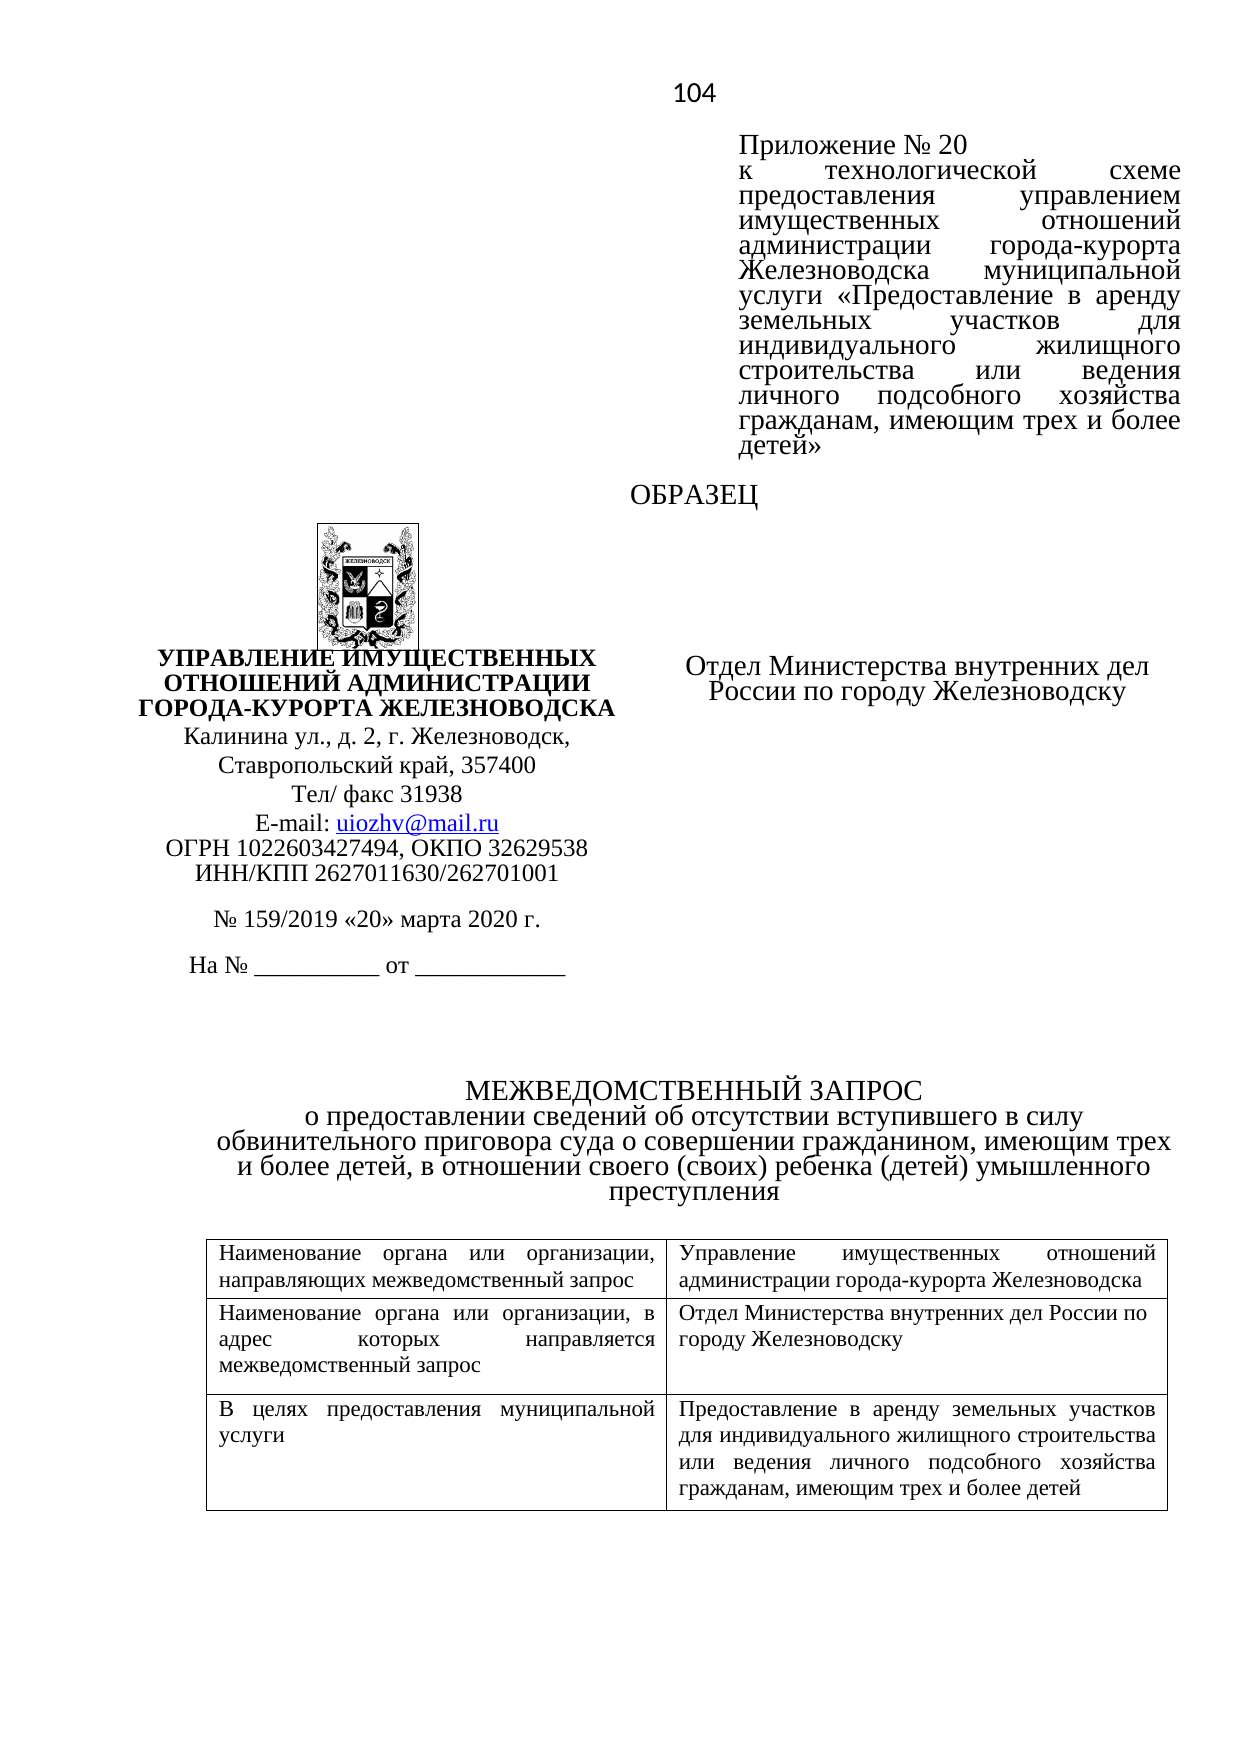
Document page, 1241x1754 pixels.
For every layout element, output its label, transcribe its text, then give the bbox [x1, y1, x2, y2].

table_header Управление имущественных отношений администрации города-курорта Железноводска [667, 1240, 1167, 1298]
text о предоставлении сведений об отсутствии вступившего в силу обвинительного приговора суда о совершении гражданином, имеющим трех и более детей, в отношении своего (своих) ребенка (детей) умышленного преступления [207, 1105, 1181, 1205]
text МЕЖВЕДОМСТВЕННЫЙ ЗАПРОС [207, 1080, 1181, 1105]
table_header Наименование органа или организации, направляющих межведомственный запрос [207, 1240, 666, 1298]
table_cell В целях предоставления муниципальной услуги [207, 1395, 666, 1510]
table_cell Отдел Министерства внутренних дел России по городу Железноводску [667, 1299, 1167, 1394]
table_header УПРАВЛЕНИЕ ИМУЩЕСТВЕННЫХ ОТНОШЕНИЙ АДМИНИСТРАЦИИ ГОРОДА-КУРОРТА ЖЕЛЕЗНОВОДСКА Калинина ул., д. . Железноводск, Ставропольский край, 357400 Тел/ факс 31938 E-mail: uiozhv@mail.ru ОГРН 1022603427494, ОКПО 32629538 ИНН/КПП 2627011630/262701001 № 159/2019 «20» марта 2020 г. На № __________ от ____________ [119, 523, 634, 1061]
table_cell Предоставление в аренду земельных участков для индивидуального жилищного строительства или ведения личного подсобного хозяйства гражданам, имеющим трех и более детей [667, 1395, 1167, 1510]
text Отдел Министерства внутренних дел России по городу Железноводску [634, 655, 1181, 705]
text Приложение № 20 [738, 134, 1181, 159]
table_cell Наименование органа или организации, в адрес которых направляется межведомственный запрос [207, 1299, 666, 1394]
text ОБРАЗЕЦ [207, 484, 1181, 509]
text к технологической схеме предоставления управлением имущественных отношений администрации города-курорта Железноводска муниципальной услуги «Предоставление в аренду земельных участков для индивидуального жилищного строительства или ведения личного подсобного хозяйства гражданам, имеющим трех и более детей» [738, 159, 1181, 459]
